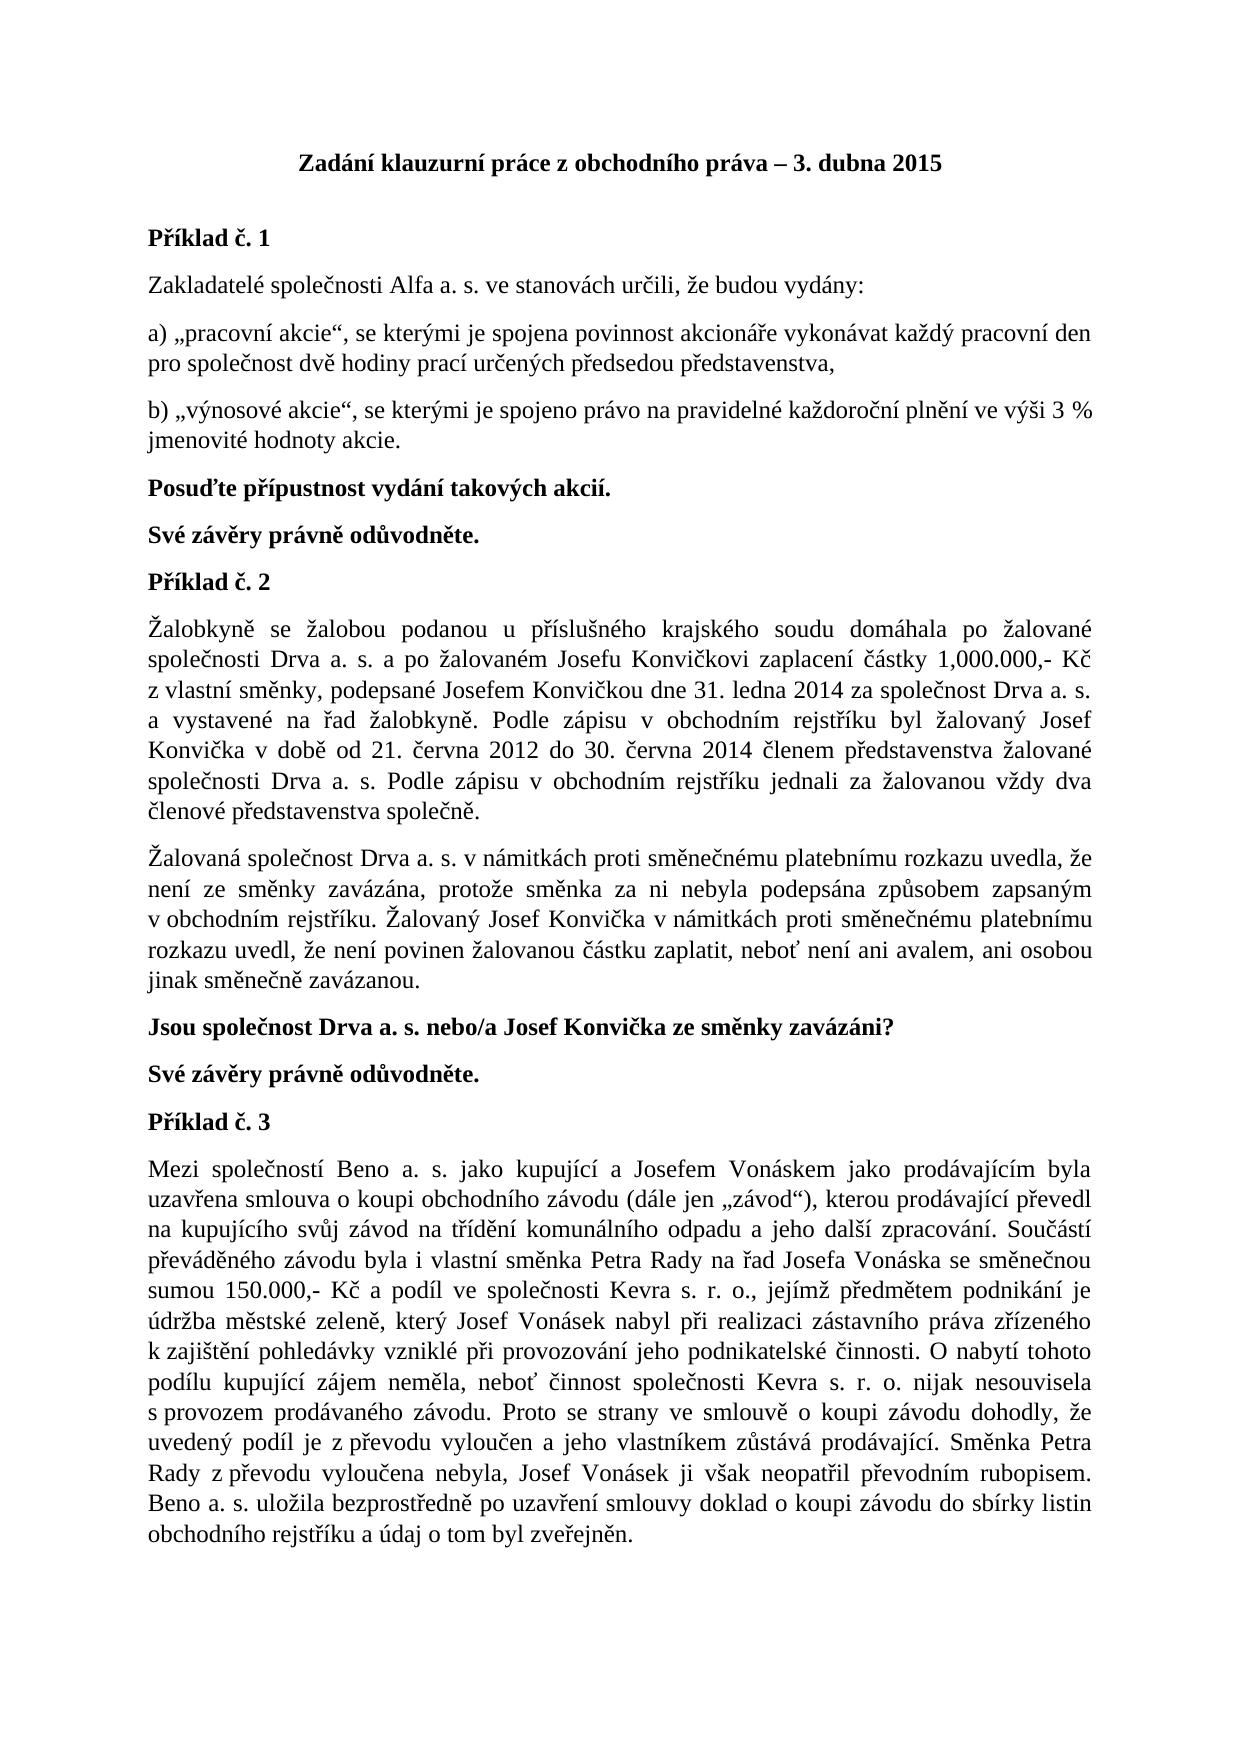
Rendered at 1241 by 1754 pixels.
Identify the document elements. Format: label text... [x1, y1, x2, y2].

text Zakladatelé společnosti Alfa a. s. ve stanovách určili, že budou vydány: [148, 271, 1093, 299]
text Své závěry právně odůvodněte. [148, 1059, 1093, 1088]
text Své závěry právně odůvodněte. [148, 520, 1093, 548]
text Žalobkyně se žalobou podanou u příslušného krajského soudu domáhala po žalované společnosti Drva a. s. a po žalovaném Josefu Konvičkovi zaplacení částky 1,000.000,- Kč z vlastní směnky, podepsané Josefem Konvičkou dne 31. ledna 2014 za společnost Drva a. s. a vystavené na řad žalobkyně. Podle zápisu v obchodním rejstříku byl žalovaný Josef Konvička v době od 21. června 2012 do 30. června 2014 členem představenstva žalované společnosti Drva a. s. Podle zápisu v obchodním rejstříku jednali za žalovanou vždy dva členové představenstva společně. [148, 614, 1093, 825]
text Žalovaná společnost Drva a. s. v námitkách proti směnečnému platebnímu rozkazu uvedla, že není ze směnky zavázána, protože směnka za ni nebyla podepsána způsobem zapsaným v obchodním rejstříku. Žalovaný Josef Konvička v námitkách proti směnečnému platebnímu rozkazu uvedl, že není povinen žalovanou částku zaplatit, neboť není ani avalem, ani osobou jinak směnečně zavázanou. [148, 843, 1093, 994]
text Příklad č. 1 [148, 223, 1093, 252]
text Příklad č. 2 [148, 567, 1093, 596]
text Jsou společnost Drva a. s. nebo/a Josef Konvička ze směnky zavázáni? [148, 1012, 1093, 1041]
text Zadání klauzurní práce z obchodního práva – 3. dubna 2015 [148, 148, 1093, 176]
text Posuďte přípustnost vydání takových akcií. [148, 473, 1093, 501]
text Mezi společností Beno a. s. jako kupující a Josefem Vonáskem jako prodávajícím byla uzavřena smlouva o koupi obchodního závodu (dále jen „závod“), kterou prodávající převedl na kupujícího svůj závod na třídění komunálního odpadu a jeho další zpracování. Součástí převáděného závodu byla i vlastní směnka Petra Rady na řad Josefa Vonáska se směnečnou sumou 150.000,- Kč a podíl ve společnosti Kevra s. r. o., jejímž předmětem podnikání je údržba městské zeleně, který Josef Vonásek nabyl při realizaci zástavního práva zřízeného k zajištění pohledávky vzniklé při provozování jeho podnikatelské činnosti. O nabytí tohoto podílu kupující zájem neměla, neboť činnost společnosti Kevra s. r. o. nijak nesouvisela s provozem prodávaného závodu. Proto se strany ve smlouvě o koupi závodu dohodly, že uvedený podíl je z převodu vyloučen a jeho vlastníkem zůstává prodávající. Směnka Petra Rady z převodu vyloučena nebyla, Josef Vonásek ji však neopatřil převodním rubopisem. Beno a. s. uložila bezprostředně po uzavření smlouvy doklad o koupi závodu do sbírky listin obchodního rejstříku a údaj o tom byl zveřejněn. [148, 1154, 1093, 1547]
text b) „výnosové akcie“, se kterými je spojeno právo na pravidelné každoroční plnění ve výši 3 % jmenovité hodnoty akcie. [148, 395, 1093, 454]
text a) „pracovní akcie“, se kterými je spojena povinnost akcionáře vykonávat každý pracovní den pro společnost dvě hodiny prací určených předsedou představenstva, [148, 318, 1093, 377]
text Příklad č. 3 [148, 1107, 1093, 1135]
